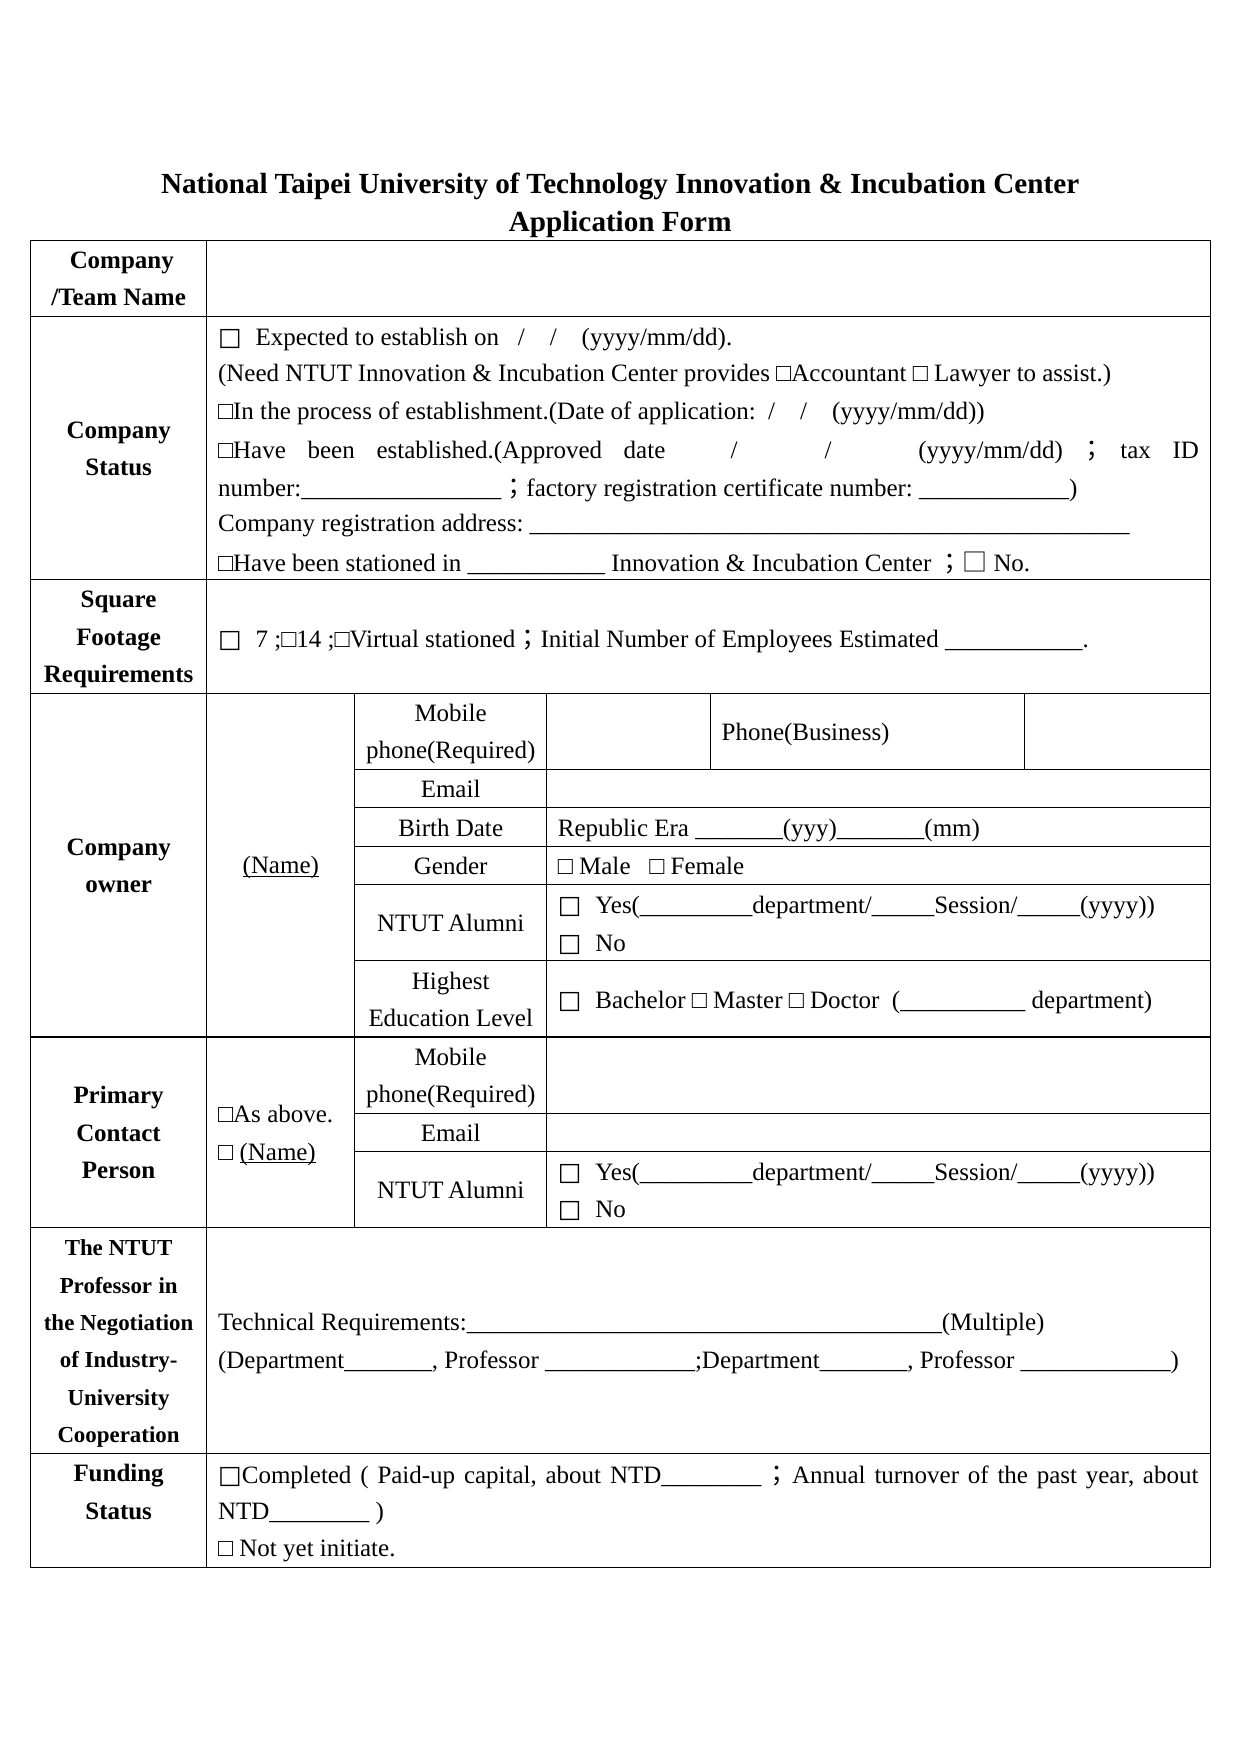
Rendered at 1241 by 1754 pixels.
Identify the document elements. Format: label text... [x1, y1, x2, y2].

table_cell The NTUT Professor in the Negotiation of Industry-University Cooperation [31, 1228, 206, 1453]
table_cell [547, 1114, 1210, 1151]
table_cell 7 ;□14 ;□Virtual stationed；Initial Number of Employees Estimated ___________. [207, 580, 1210, 693]
table_cell [547, 694, 710, 769]
table_cell Primary Contact Person [31, 1038, 206, 1227]
text National Taipei University of Technology Innovation & Incubation Center Application Form [112, 164, 1128, 239]
table_cell NTUT Alumni [355, 885, 546, 960]
table_cell Mobile phone(Required) [355, 694, 546, 769]
table_cell [1025, 694, 1210, 769]
table_cell [547, 1038, 1210, 1112]
table_cell Square Footage Requirements [31, 580, 206, 693]
table_cell Expected to establish on / / (yyyy/mm/dd). (Need NTUT Innovation & Incubation Center provides □Accountant □ Lawyer to assist.) □In the process of establishment.(Date of application: / / (yyyy/mm/dd)) □Have been established.(Approved date / / (yyyy/mm/dd)；tax ID number:________________；factory registration certificate number: ____________) Company registration address: ________________________________________________ □Have been stationed in ___________ Innovation & Incubation Center ；□ No. [207, 317, 1210, 579]
table_cell Email [355, 1114, 546, 1151]
table_cell [547, 770, 1210, 807]
table_header Company /Team Name [31, 241, 206, 316]
table_cell Bachelor □ Master □ Doctor (__________ department) [547, 961, 1210, 1036]
table_cell Yes(_________department/_____Session/_____(yyyy)) No [547, 1152, 1210, 1227]
table_cell Company owner [31, 694, 206, 1036]
table_cell □As above. □ (Name) [207, 1038, 354, 1227]
table_cell Highest Education Level [355, 961, 546, 1036]
table_cell Phone(Business) [711, 694, 1024, 769]
table_cell Technical Requirements:______________________________________(Multiple) (Department_______, Professor ____________;Department_______, Professor ____________) [207, 1228, 1210, 1453]
table_header [207, 241, 1210, 316]
table_cell Birth Date [355, 808, 546, 846]
table_cell NTUT Alumni [355, 1152, 546, 1227]
table_cell Yes(_________department/_____Session/_____(yyyy)) No [547, 885, 1210, 960]
table_cell Funding Status [31, 1454, 206, 1567]
table_cell Mobile phone(Required) [355, 1038, 546, 1112]
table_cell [207, 1454, 1210, 1567]
table_cell □ Male □ Female [547, 847, 1210, 884]
table_cell Company Status [31, 317, 206, 579]
table_cell Republic Era _______(yyy)_______(mm) [547, 808, 1210, 846]
table_cell (Name) [207, 694, 354, 1036]
table_cell Email [355, 770, 546, 807]
table_cell Gender [355, 847, 546, 884]
